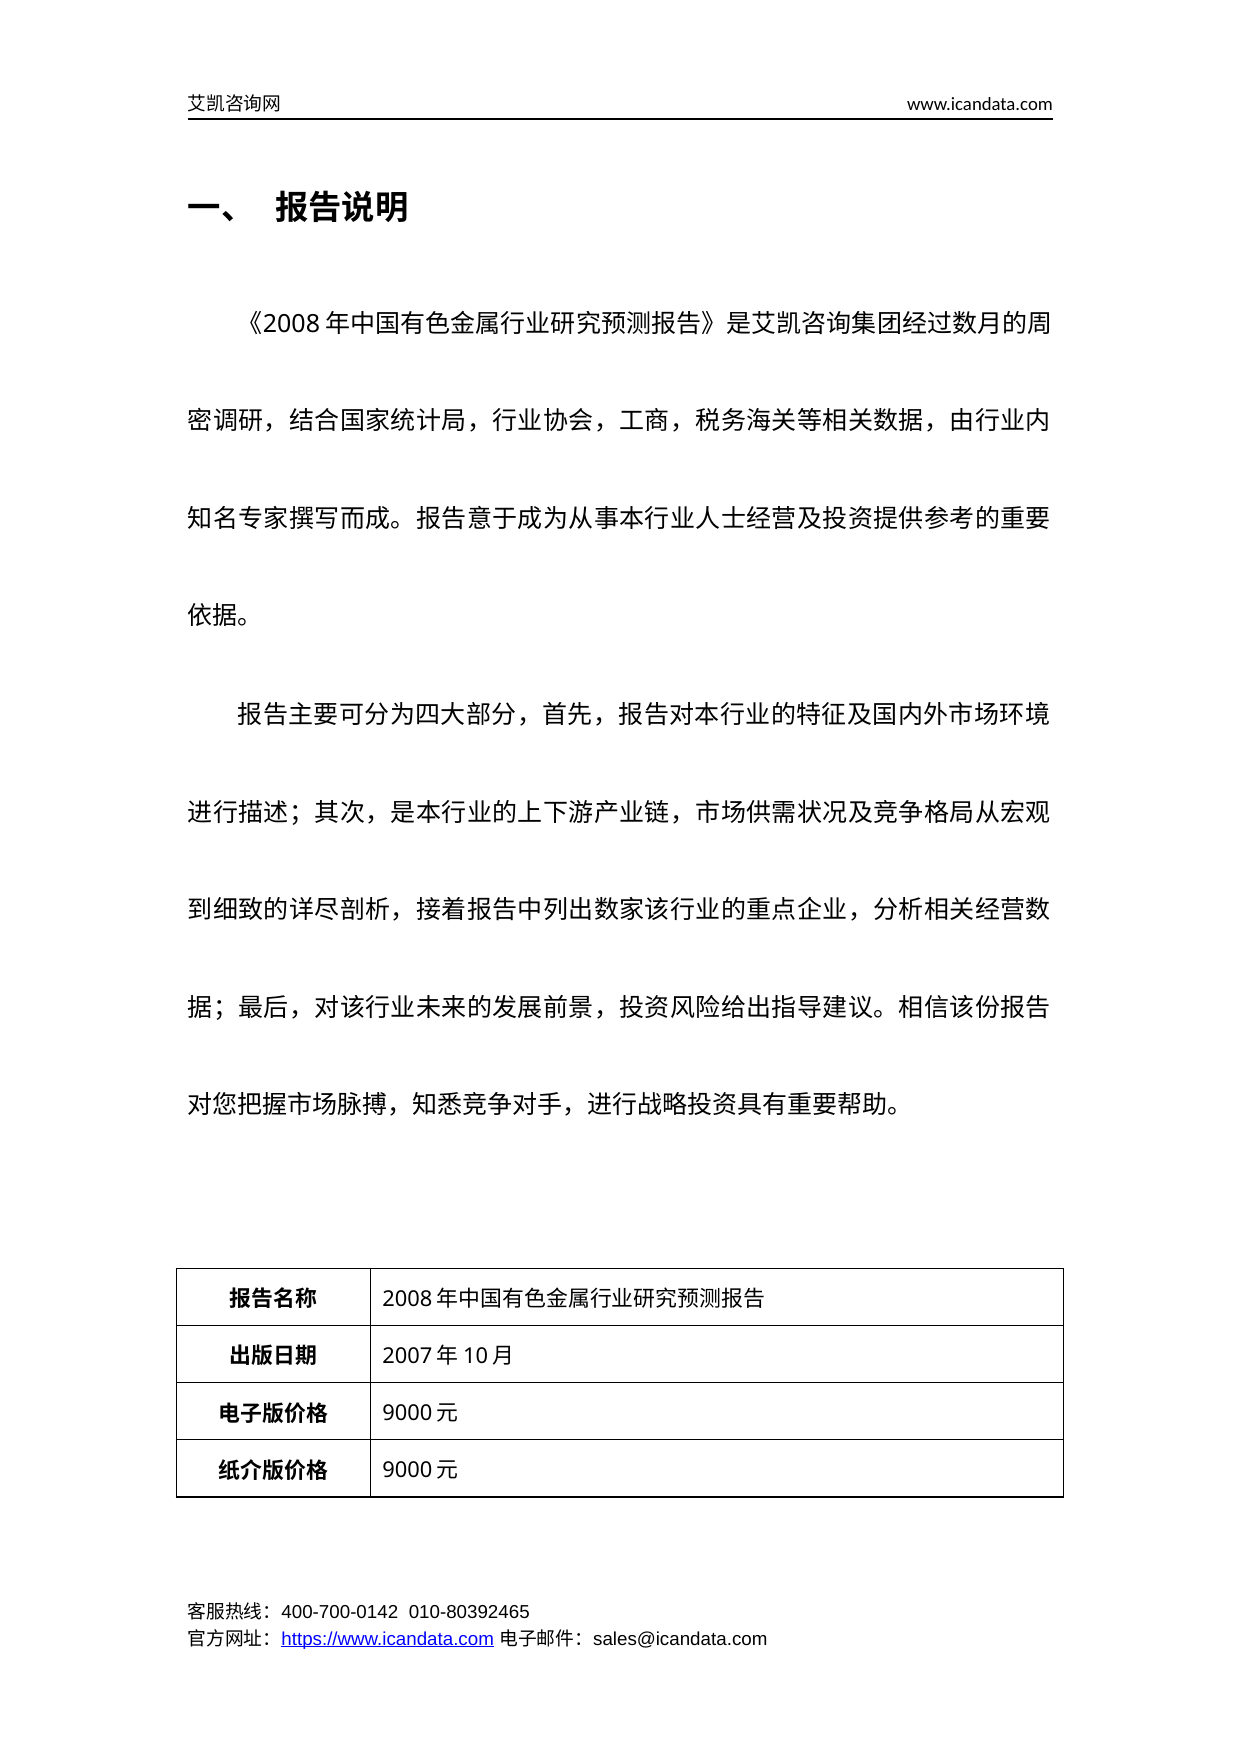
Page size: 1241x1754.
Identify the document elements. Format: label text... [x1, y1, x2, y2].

table_cell 2007年10月 [371, 1326, 1063, 1382]
table_cell 9000元 [371, 1440, 1063, 1496]
subtitle 报告说明 [187, 172, 1053, 237]
table_header 报告名称 [177, 1269, 370, 1325]
table_cell 出版日期 [177, 1326, 370, 1382]
table_cell 电子版价格 [177, 1383, 370, 1439]
text 报告主要可分为四大部分，首先，报告对本行业的特征及国内外市场环境进行描述；其次，是本行业的上下游产业链，市场供需状况及竞争格局从宏观到细致的详尽剖析，接着报告中列出数家该行业的重点企业，分析相关经营数据；最后，对该行业未来的发展前景，投资风险给出指导建议。相信该份报告对您把握市场脉搏，知悉竞争对手，进行战略投资具有重要帮助。 [187, 681, 1053, 1136]
text 《2008年中国有色金属行业研究预测报告》是艾凯咨询集团经过数月的周密调研，结合国家统计局，行业协会，工商，税务海关等相关数据，由行业内知名专家撰写而成。报告意于成为从事本行业人士经营及投资提供参考的重要依据。 [187, 289, 1053, 646]
table_cell 9000元 [371, 1383, 1063, 1439]
table_header 2008年中国有色金属行业研究预测报告 [371, 1269, 1063, 1325]
table_cell 纸介版价格 [177, 1440, 370, 1496]
